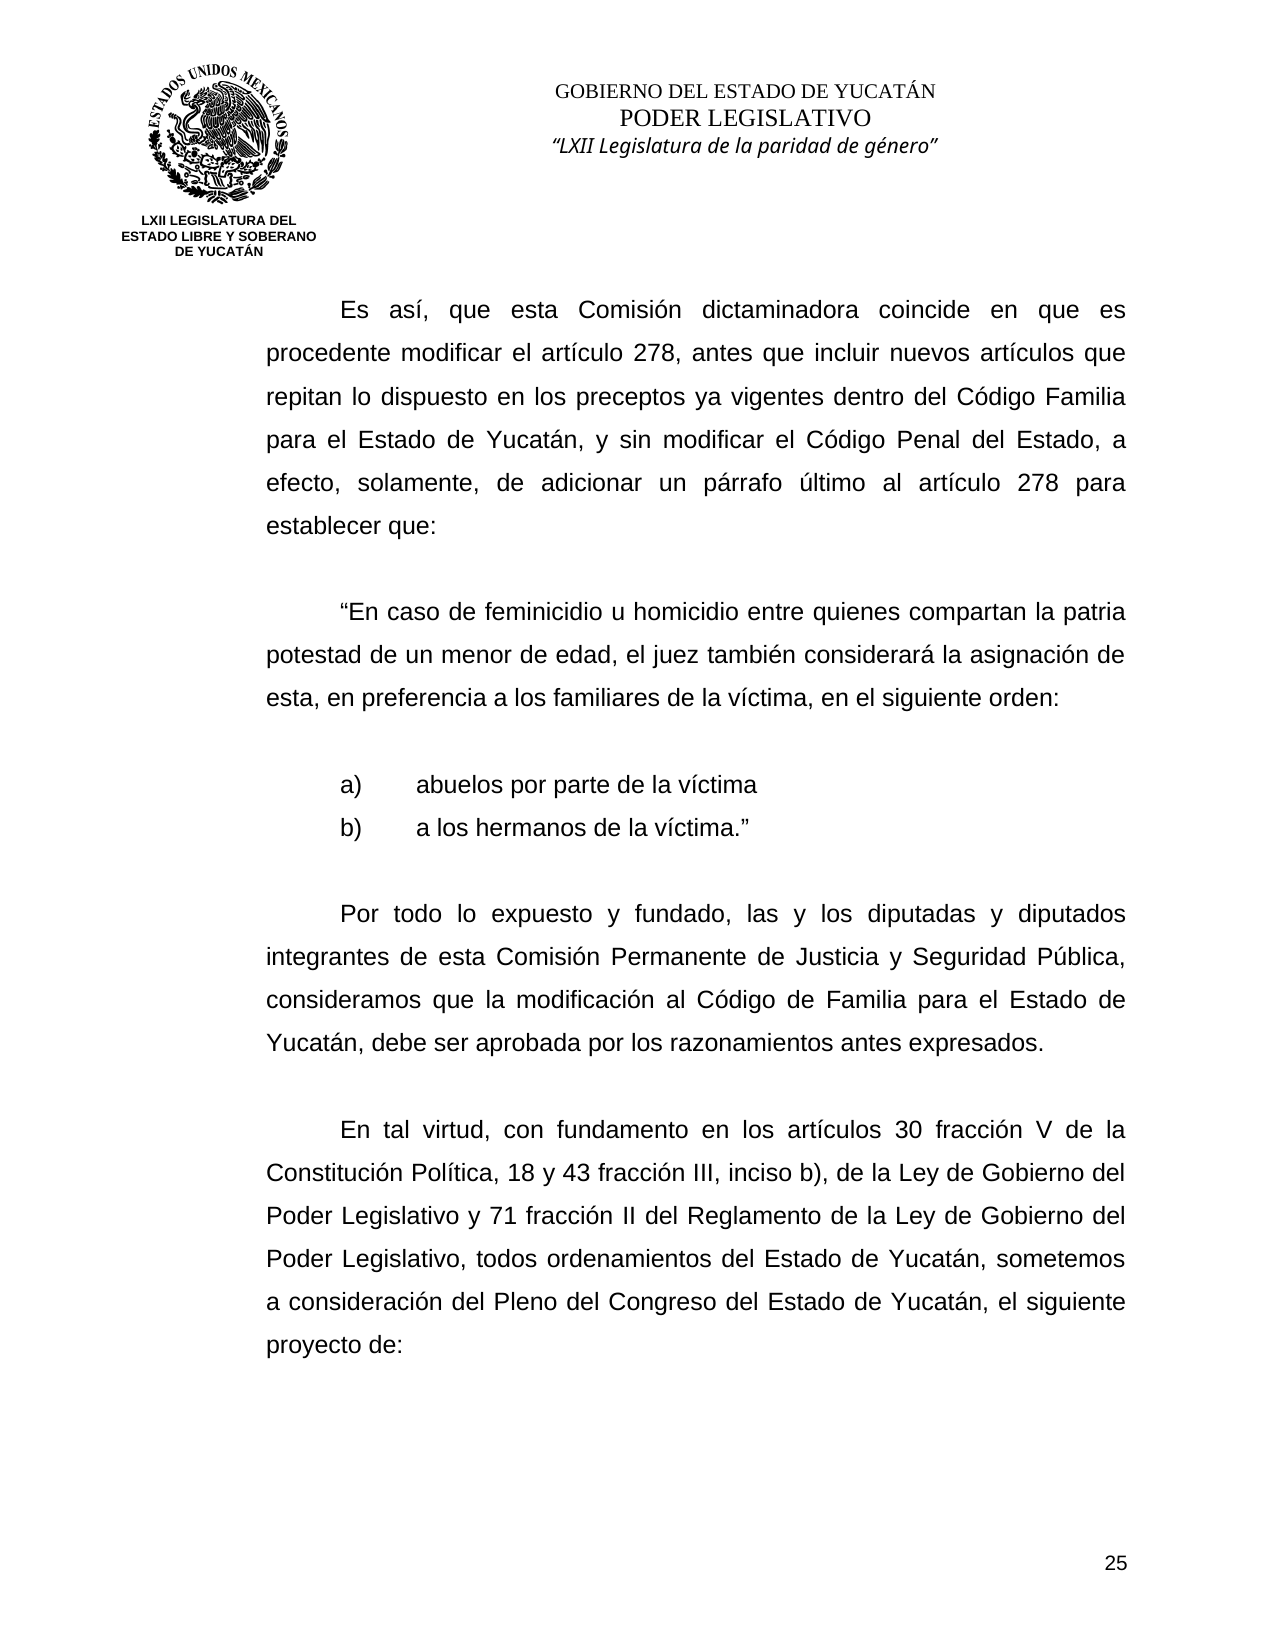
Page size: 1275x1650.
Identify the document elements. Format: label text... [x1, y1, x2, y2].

text Es así, que esta Comisión dictaminadora coincide en que es procedente modificar el artículo 278, antes que incluir nuevos artículos que repitan lo dispuesto en los preceptos ya vigentes dentro del Código Familia para el Estado de Yucatán, y sin modificar el Código Penal del Estado, a efecto, solamente, de adicionar un párrafo último al artículo 278 para establecer que: [266, 295, 1127, 540]
text “En caso de feminicidio u homicidio entre quienes compartan la patria potestad de un menor de edad, el juez también considerará la asignación de esta, en preferencia a los familiares de la víctima, en el siguiente orden: [266, 597, 1127, 712]
text b) a los hermanos de la víctima.” [266, 813, 1127, 842]
text En tal virtud, con fundamento en los artículos 30 fracción V de la Constitución Política, 18 y 43 fracción III, inciso b), de la Ley de Gobierno del Poder Legislativo y 71 fracción II del Reglamento de la Ley de Gobierno del Poder Legislativo, todos ordenamientos del Estado de Yucatán, sometemos a consideración del Pleno del Congreso del Estado de Yucatán, el siguiente proyecto de: [266, 1115, 1127, 1359]
text Por todo lo expuesto y fundado, las y los diputadas y diputados integrantes de esta Comisión Permanente de Justicia y Seguridad Pública, consideramos que la modificación al Código de Familia para el Estado de Yucatán, debe ser aprobada por los razonamientos antes expresados. [266, 899, 1127, 1057]
picture [114, 30, 322, 238]
text a) abuelos por parte de la víctima [266, 770, 1127, 798]
